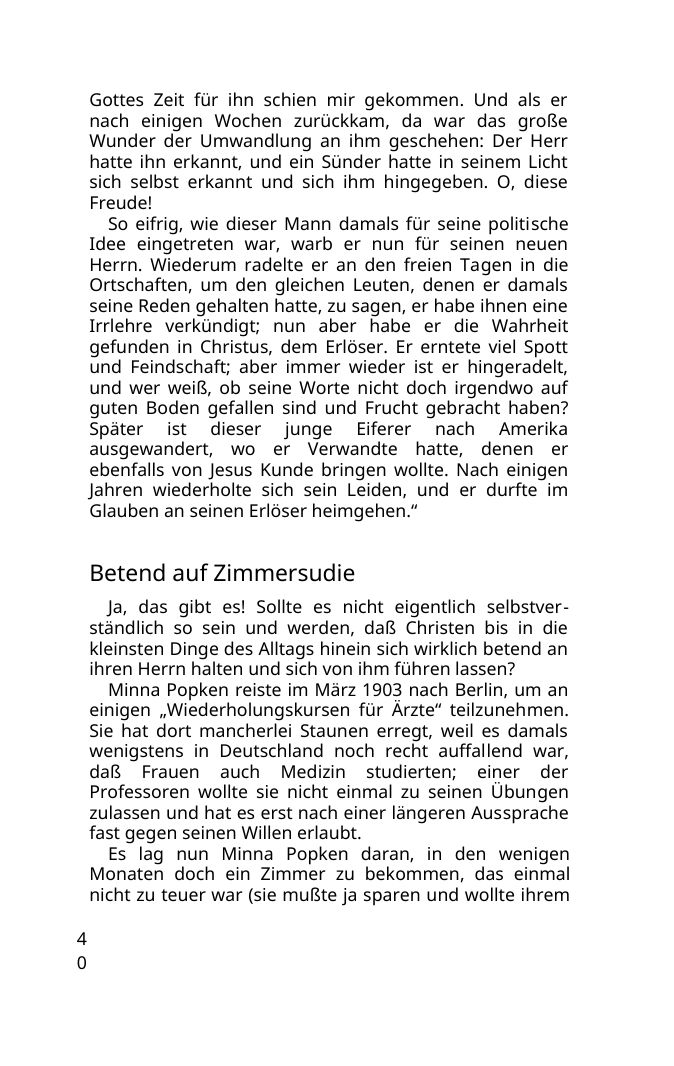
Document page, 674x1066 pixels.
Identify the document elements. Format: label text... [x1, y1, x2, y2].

text Minna Popken reiste im März 1903 nach Berlin, um an einigen „Wiederholungskursen für Ärzte“ teilzunehmen. Sie hat dort mancherlei Staunen erregt, weil es damals wenigstens in Deutschland noch recht auffallend war, daß Frauen auch Medizin studierten; einer der Professoren wollte sie nicht einmal zu seinen Übungen zulassen und hat es erst nach einer längeren Aussprache fast gegen seinen Willen erlaubt. [89, 679, 569, 844]
text So eifrig, wie dieser Mann damals für seine politische Idee eingetreten war, warb er nun für seinen neuen Herrn. Wiederum radelte er an den freien Tagen in die Ortschaften, um den gleichen Leuten, denen er damals seine Reden gehalten hatte, zu sagen, er habe ihnen eine Irrlehre verkündigt; nun aber habe er die Wahrheit gefunden in Christus, dem Erlöser. Er erntete viel Spott und Feindschaft; aber immer wieder ist er hingeradelt, und wer weiß, ob seine Worte nicht doch irgendwo auf guten Boden gefallen sind und Frucht gebracht haben? Später ist dieser junge Eiferer nach Amerika ausgewandert, wo er Verwandte hatte, denen er ebenfalls von Jesus Kunde bringen wollte. Nach einigen Jahren wiederholte sich sein Leiden, und er durfte im Glauben an seinen Erlöser heimgehen.“ [89, 213, 569, 521]
subtitle Betend auf Zimmersudie [89, 563, 654, 586]
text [89, 90, 569, 213]
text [89, 844, 571, 905]
text Ja, das gibt es! Sollte es nicht eigentlich selbstverständlich so sein und werden, daß Christen bis in die kleinsten Dinge des Alltags hinein sich wirklich betend an ihren Herrn halten und sich von ihm führen lassen? [89, 597, 569, 679]
